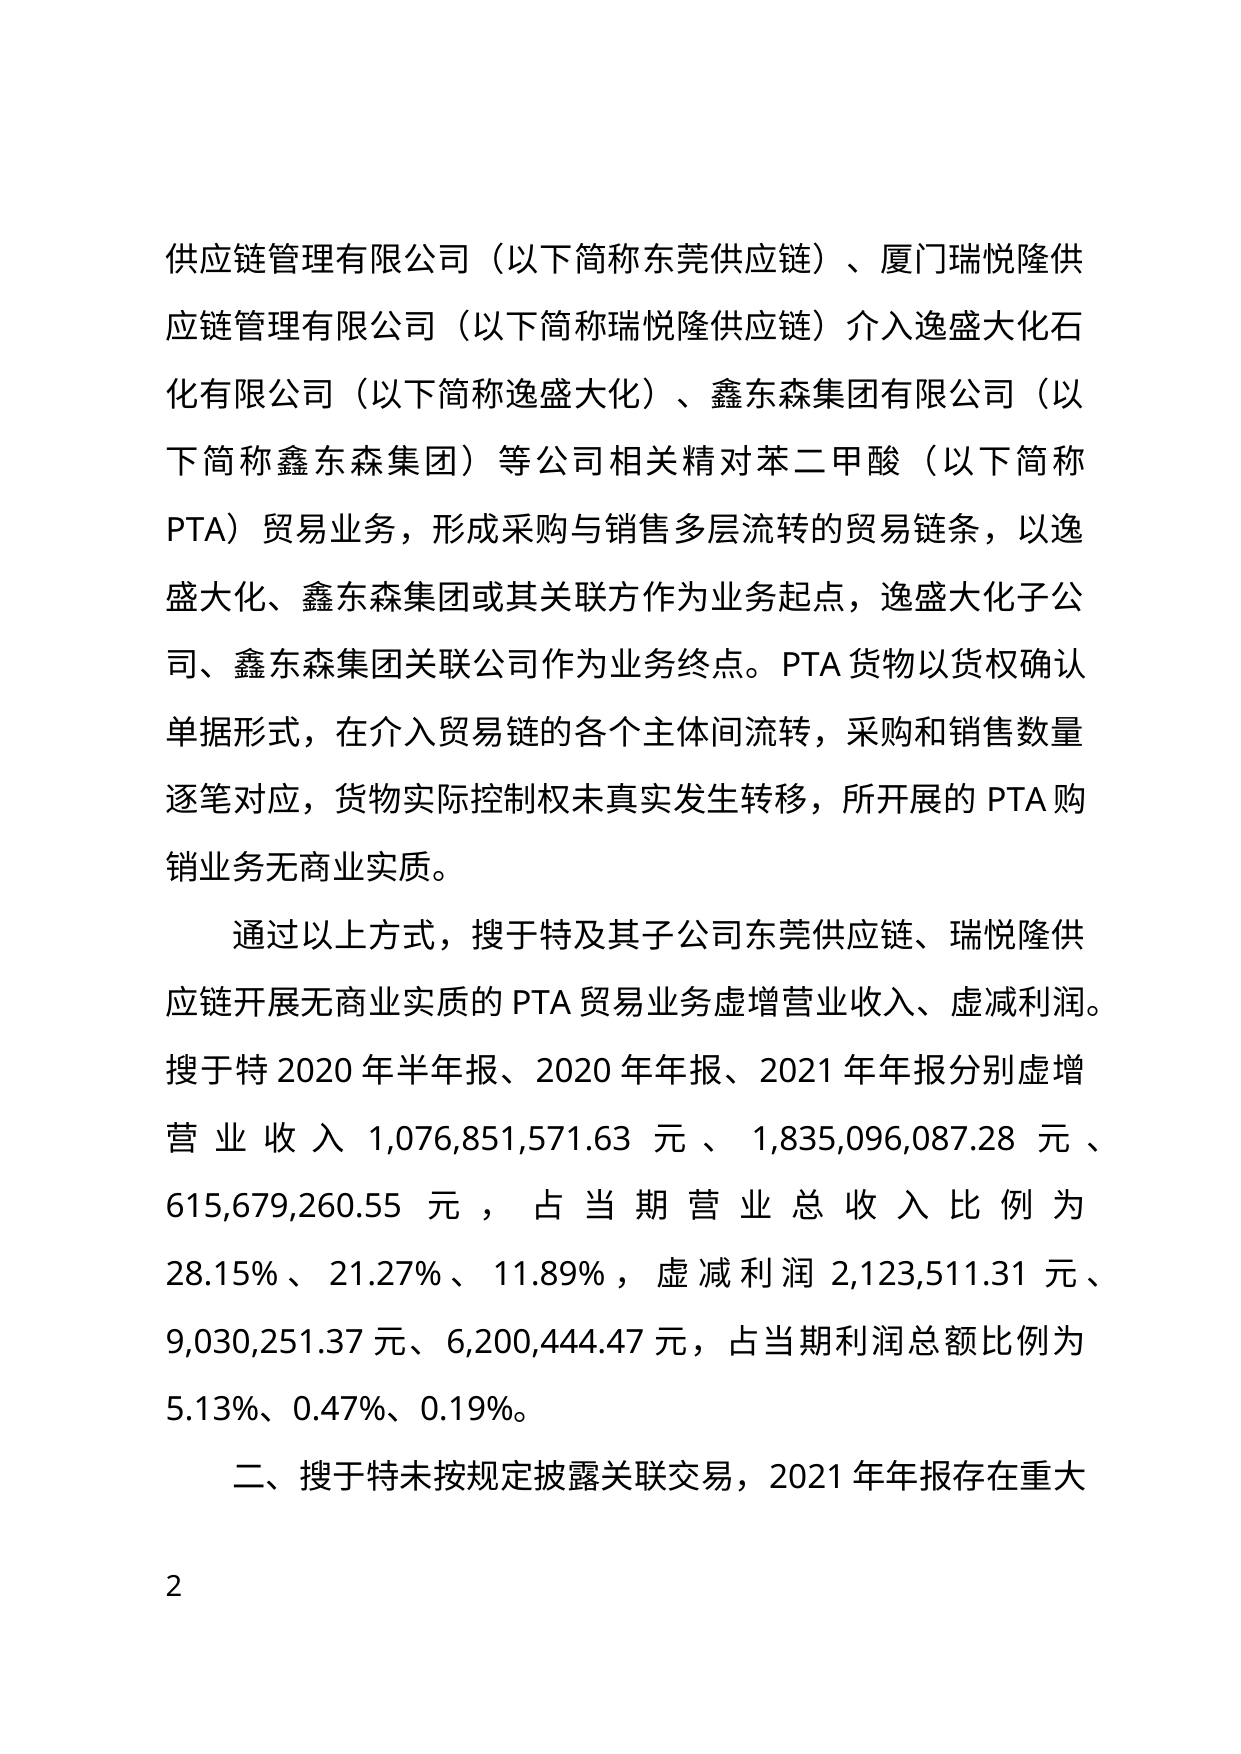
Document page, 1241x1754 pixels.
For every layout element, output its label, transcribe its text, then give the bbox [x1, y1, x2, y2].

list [165, 233, 1087, 889]
list 通过以上方式，搜于特及其子公司东莞供应链、瑞悦隆供应链开展无商业实质的PTA贸易业务虚增营业收入、虚减利润。搜于特2020年半年报、2020年年报、2021年年报分别虚增营业收入1,076,851,571.63元、1,835,096,087.28元、615,679,260.55元，占当期营业总收入比例为28.15%、21.27%、11.89%，虚减利润2,123,511.31元、9,030,251.37元、6,200,444.47元，占当期利润总额比例为5.13%、0.47%、0.19%。 [165, 908, 1087, 1431]
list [165, 1450, 1087, 1498]
